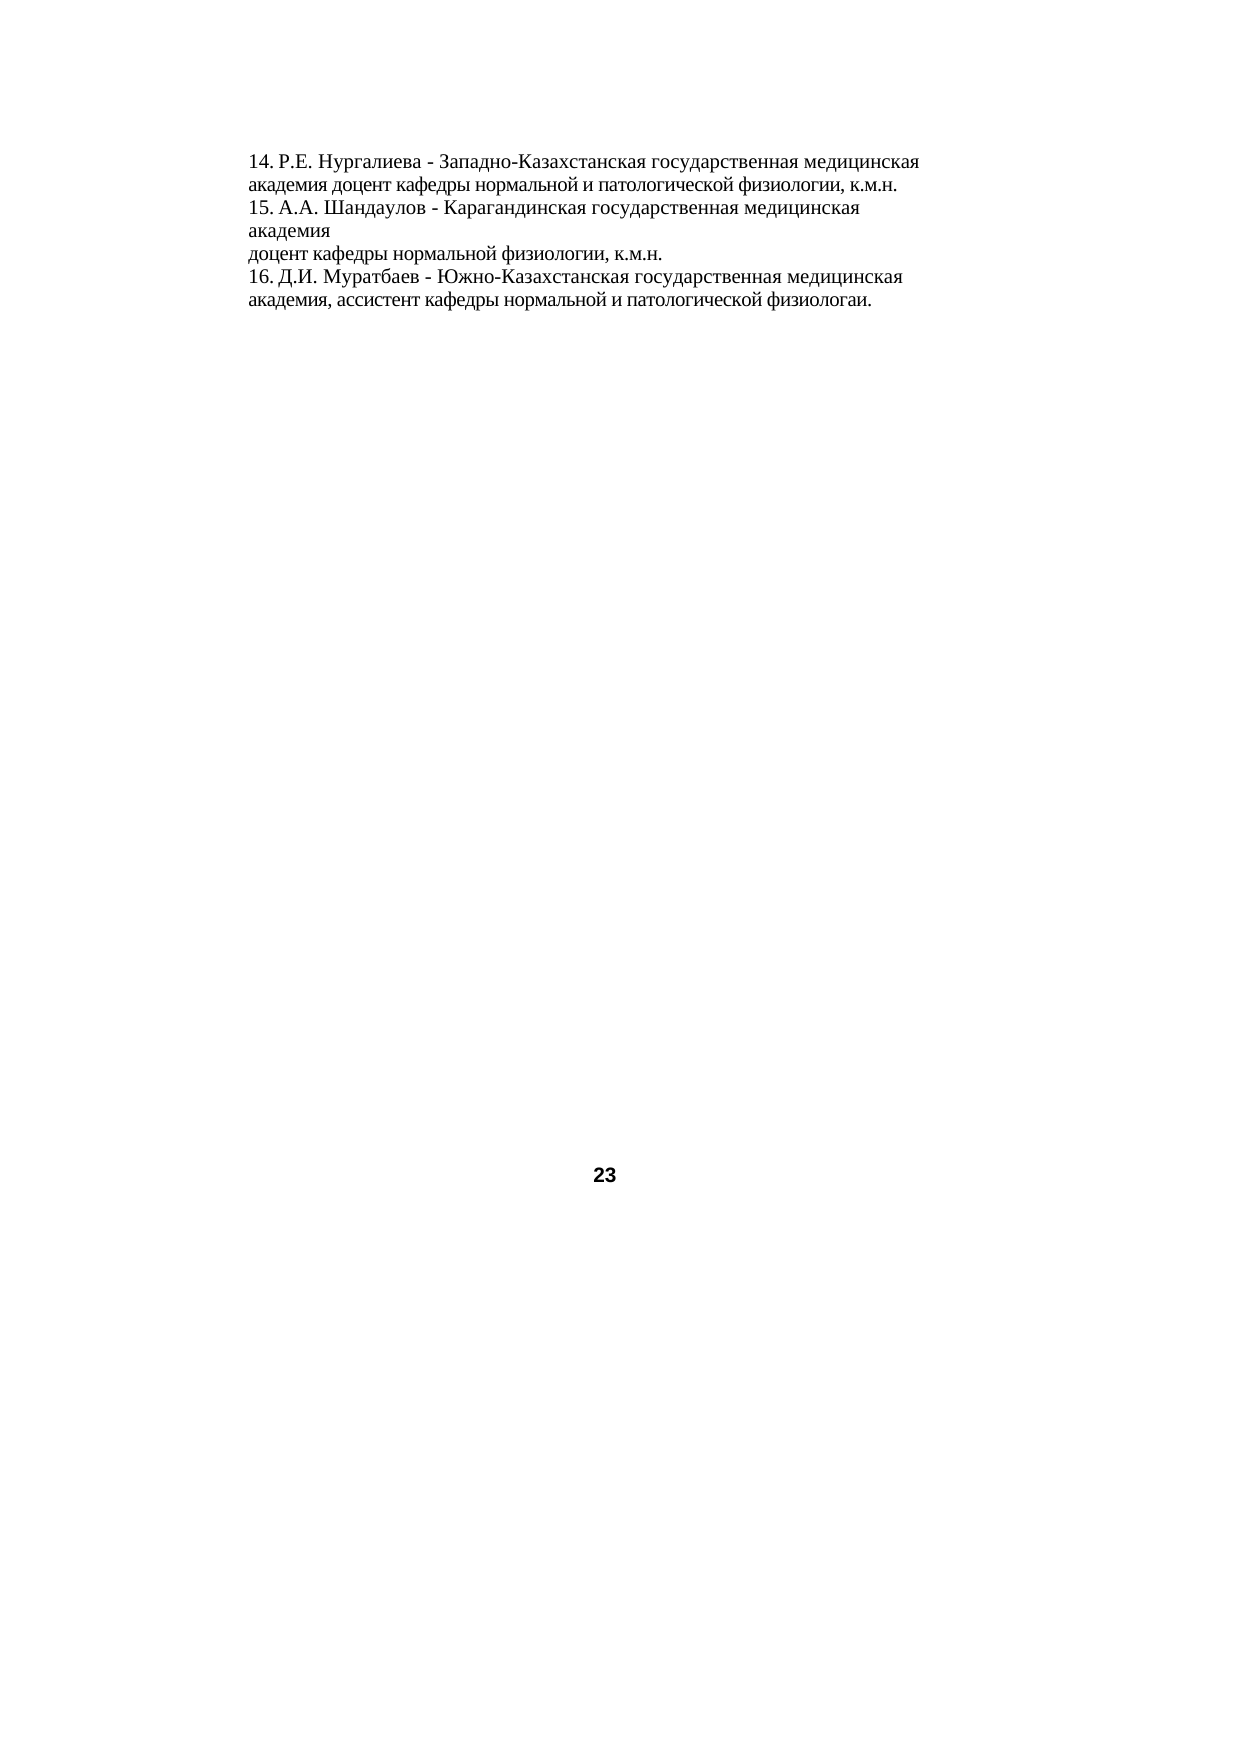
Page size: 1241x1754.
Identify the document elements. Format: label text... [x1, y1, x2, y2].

list Р.Е. Нургалиева - Западно-Казахстанская государственная медицинская академия доцент кафедры нормальной и патологической физиологии, к.м.н. [248, 150, 925, 196]
list Д.И. Муратбаев - Южно-Казахстанская государственная медицинская академия, ассистент кафедры нормальной и патологической физиологаи. [248, 265, 925, 311]
text 23 [593, 1163, 925, 1187]
list А.А. Шандаулов - Карагандинская государственная медицинская академия доцент кафедры нормальной физиологии, к.м.н. [248, 196, 925, 265]
